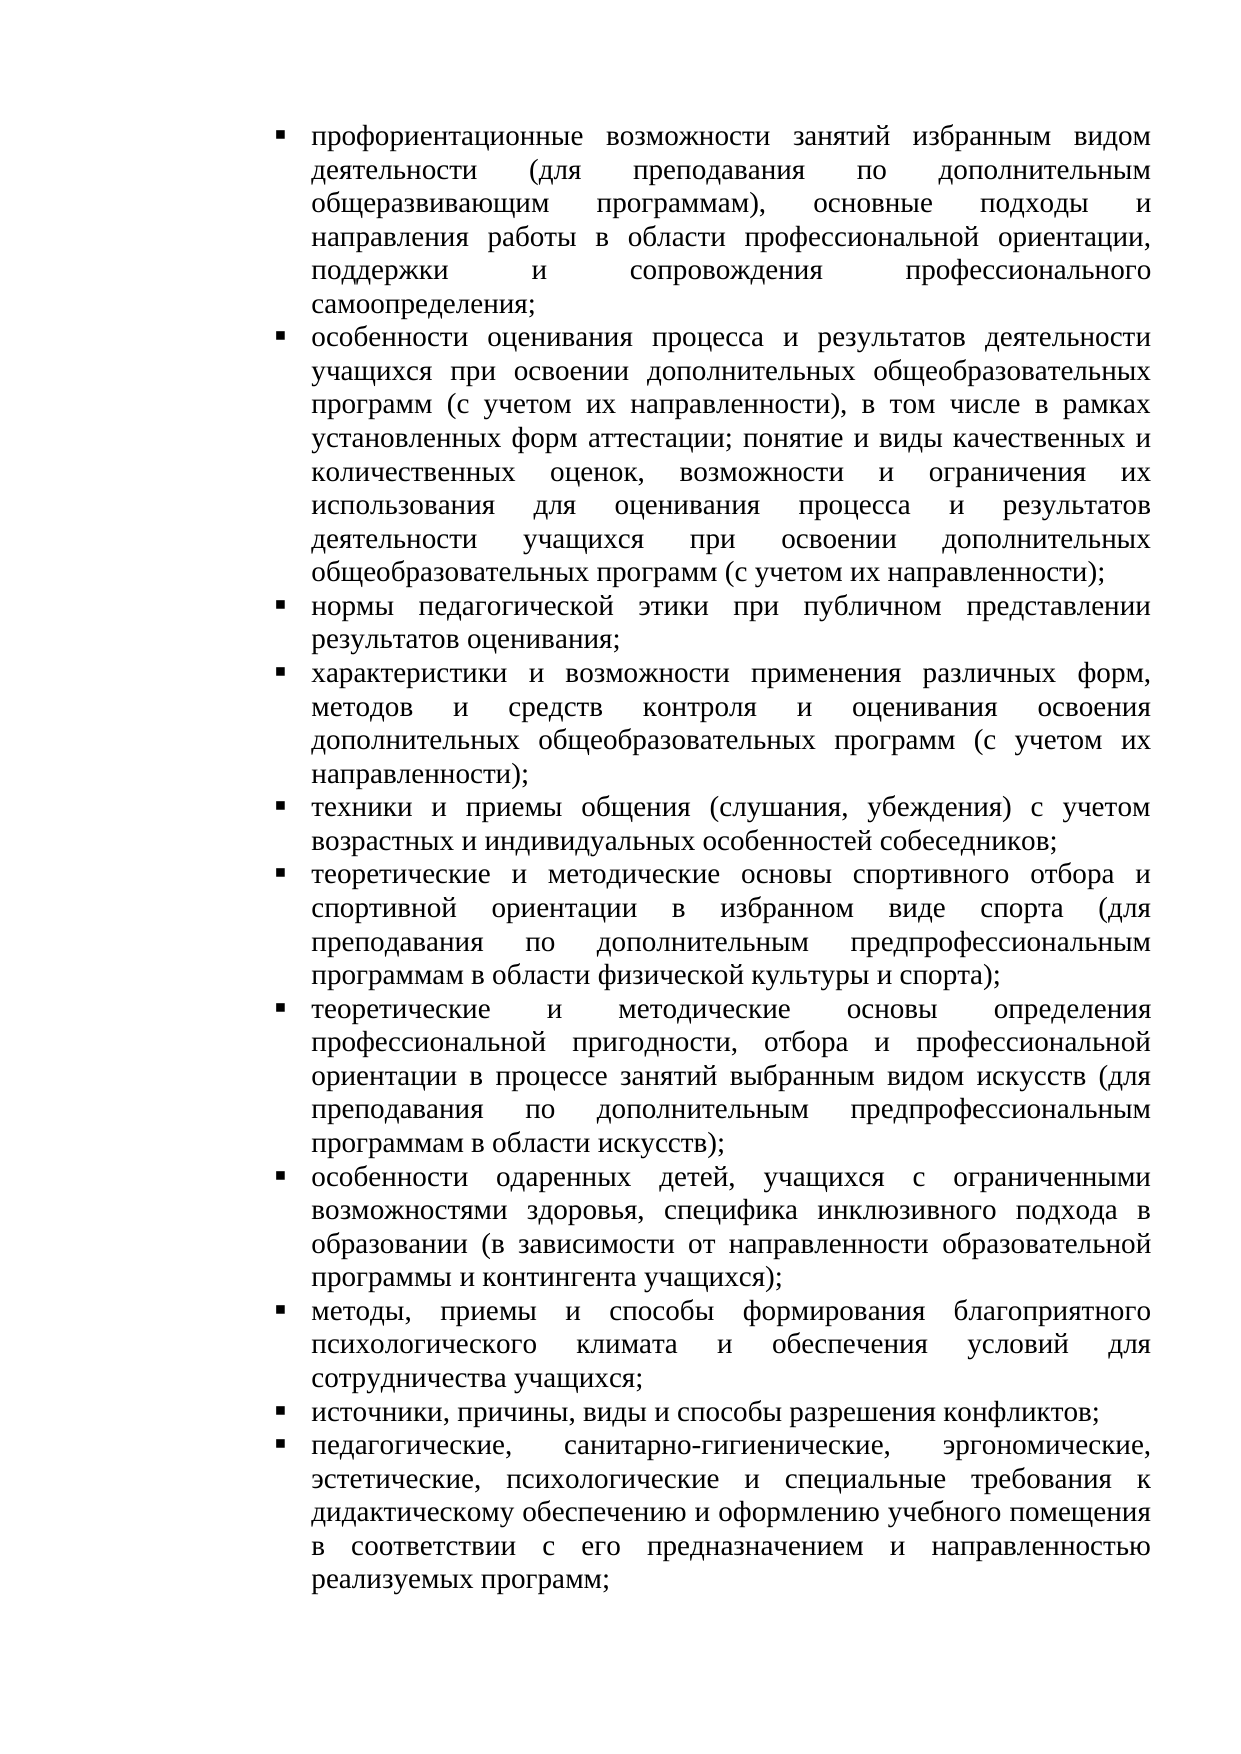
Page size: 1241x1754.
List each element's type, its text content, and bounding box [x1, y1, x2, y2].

list техники и приемы общения (слушания, убеждения) с учетом возрастных и индивидуальных особенностей собеседников; [274, 789, 1152, 857]
list теоретические и методические основы определения профессиональной пригодности, отбора и профессиональной ориентации в процессе занятий выбранным видом искусств (для преподавания по дополнительным предпрофессиональным программам в области искусств); [274, 991, 1152, 1159]
list источники, причины, виды и способы разрешения конфликтов; [274, 1394, 1152, 1427]
list педагогические, санитарно-гигиенические, эргономические, эстетические, психологические и специальные требования к дидактическому обеспечению и оформлению учебного помещения в соответствии с его предназначением и направленностью реализуемых программ; [274, 1427, 1152, 1595]
list профориентационные возможности занятий избранным видом деятельности (для преподавания по дополнительным общеразвивающим программам), основные подходы и направления работы в области профессиональной ориентации, поддержки и сопровождения профессионального самоопределения; [274, 118, 1152, 319]
list характеристики и возможности применения различных форм, методов и средств контроля и оценивания освоения дополнительных общеобразовательных программ (с учетом их направленности); [274, 655, 1152, 789]
list методы, приемы и способы формирования благоприятного психологического климата и обеспечения условий для сотрудничества учащихся; [274, 1293, 1152, 1394]
list особенности одаренных детей, учащихся с ограниченными возможностями здоровья, специфика инклюзивного подхода в образовании (в зависимости от направленности образовательной программы и контингента учащихся); [274, 1159, 1152, 1293]
list теоретические и методические основы спортивного отбора и спортивной ориентации в избранном виде спорта (для преподавания по дополнительным предпрофессиональным программам в области физической культуры и спорта); [274, 857, 1152, 991]
list нормы педагогической этики при публичном представлении результатов оценивания; [274, 588, 1152, 655]
list особенности оценивания процесса и результатов деятельности учащихся при освоении дополнительных общеобразовательных программ (с учетом их направленности), в том числе в рамках установленных форм аттестации; понятие и виды качественных и количественных оценок, возможности и ограничения их использования для оценивания процесса и результатов деятельности учащихся при освоении дополнительных общеобразовательных программ (с учетом их направленности); [274, 319, 1152, 588]
